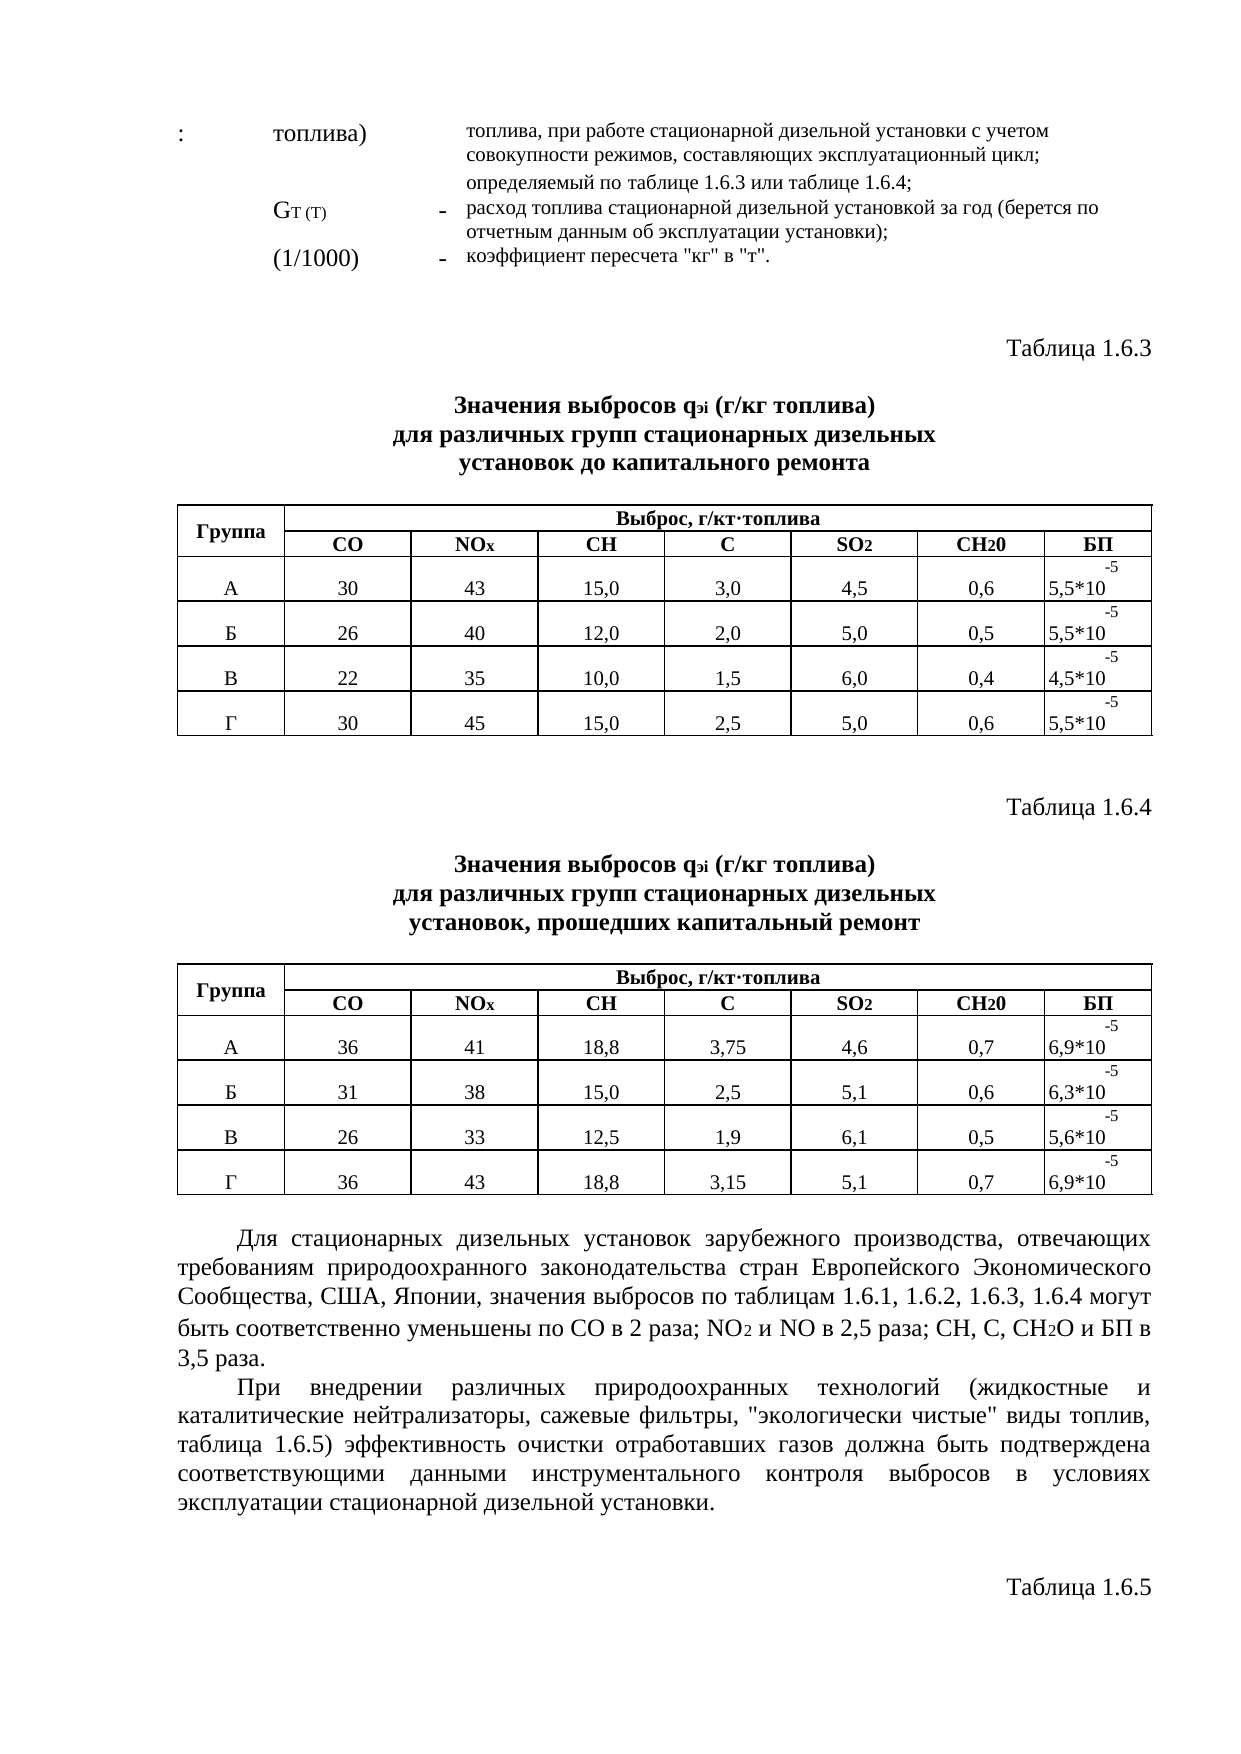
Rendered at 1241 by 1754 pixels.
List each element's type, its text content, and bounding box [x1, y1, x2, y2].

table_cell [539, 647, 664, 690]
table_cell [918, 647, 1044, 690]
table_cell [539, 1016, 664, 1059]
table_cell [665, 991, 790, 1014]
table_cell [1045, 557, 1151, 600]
text Значения выбросов qэi (г/кг топлива) [177, 390, 1152, 419]
text установок до капитального ремонта [177, 447, 1152, 476]
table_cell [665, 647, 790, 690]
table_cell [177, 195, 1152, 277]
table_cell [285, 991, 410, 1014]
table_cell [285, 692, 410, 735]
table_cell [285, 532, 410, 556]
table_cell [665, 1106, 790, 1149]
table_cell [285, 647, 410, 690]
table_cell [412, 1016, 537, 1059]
text Таблица 1.6.4 [177, 792, 1152, 821]
text Для стационарных дизельных установок зарубежного производства, отвечающих требованиям природоохранного законодательства стран Европейского Экономического Сообщества, США, Японии, значения выбросов по таблицам 1.6.1, 1.6.2, 1.6.3, 1.6.4 могут быть соответственно уменьшены по СО в 2 раза; NO2 и NO в 2,5 раза; CH, C, CH2O и БП в 3,5 раза. [177, 1223, 1152, 1372]
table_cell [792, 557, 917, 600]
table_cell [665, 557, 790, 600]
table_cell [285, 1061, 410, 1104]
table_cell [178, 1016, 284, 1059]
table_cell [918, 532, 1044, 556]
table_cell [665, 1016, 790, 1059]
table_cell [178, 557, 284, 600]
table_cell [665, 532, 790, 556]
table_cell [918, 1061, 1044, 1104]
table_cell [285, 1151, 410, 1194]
text Значения выбросов qэi (г/кг топлива) [177, 849, 1152, 878]
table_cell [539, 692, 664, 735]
text При внедрении различных природоохранных технологий (жидкостные и каталитические нейтрализаторы, сажевые фильтры, "экологически чистые" виды топлив, таблица 1.6.5) эффективность очистки отработавших газов должна быть подтверждена соответствующими данными инструментального контроля выбросов в условиях эксплуатации стационарной дизельной установки. [177, 1372, 1152, 1516]
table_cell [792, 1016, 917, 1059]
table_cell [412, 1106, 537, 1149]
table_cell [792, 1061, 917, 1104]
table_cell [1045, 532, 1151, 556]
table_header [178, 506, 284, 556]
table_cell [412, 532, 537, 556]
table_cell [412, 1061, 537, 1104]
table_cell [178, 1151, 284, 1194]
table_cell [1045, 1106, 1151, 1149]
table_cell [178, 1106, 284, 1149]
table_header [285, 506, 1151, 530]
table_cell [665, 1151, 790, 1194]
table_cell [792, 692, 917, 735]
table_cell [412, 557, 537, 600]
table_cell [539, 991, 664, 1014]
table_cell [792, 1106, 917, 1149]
text установок, прошедших капитальный ремонт [177, 907, 1152, 935]
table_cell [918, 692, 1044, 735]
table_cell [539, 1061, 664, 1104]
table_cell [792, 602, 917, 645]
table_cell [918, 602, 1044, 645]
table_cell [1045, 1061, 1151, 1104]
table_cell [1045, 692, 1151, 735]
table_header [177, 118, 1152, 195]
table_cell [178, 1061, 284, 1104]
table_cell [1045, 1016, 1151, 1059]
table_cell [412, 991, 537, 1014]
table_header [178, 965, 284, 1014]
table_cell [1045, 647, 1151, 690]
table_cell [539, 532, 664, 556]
text для различных групп стационарных дизельных [177, 419, 1152, 447]
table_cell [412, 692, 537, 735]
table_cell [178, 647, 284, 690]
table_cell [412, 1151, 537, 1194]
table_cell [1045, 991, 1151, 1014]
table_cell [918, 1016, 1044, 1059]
text для различных групп стационарных дизельных [177, 878, 1152, 907]
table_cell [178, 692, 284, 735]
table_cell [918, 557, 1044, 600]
text Таблица 1.6.3 [177, 333, 1152, 362]
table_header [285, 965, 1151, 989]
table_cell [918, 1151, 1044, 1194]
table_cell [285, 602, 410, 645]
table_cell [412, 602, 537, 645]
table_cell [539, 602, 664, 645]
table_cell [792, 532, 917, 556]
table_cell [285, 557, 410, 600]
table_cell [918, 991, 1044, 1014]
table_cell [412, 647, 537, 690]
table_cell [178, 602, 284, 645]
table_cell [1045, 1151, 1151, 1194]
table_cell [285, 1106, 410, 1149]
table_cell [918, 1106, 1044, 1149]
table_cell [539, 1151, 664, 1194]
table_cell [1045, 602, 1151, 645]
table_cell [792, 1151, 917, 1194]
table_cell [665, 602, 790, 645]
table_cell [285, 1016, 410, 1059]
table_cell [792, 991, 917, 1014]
text Таблица 1.6.5 [177, 1572, 1152, 1600]
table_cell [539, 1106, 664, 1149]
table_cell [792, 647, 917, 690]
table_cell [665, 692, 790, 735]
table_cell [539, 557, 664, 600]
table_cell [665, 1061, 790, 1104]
